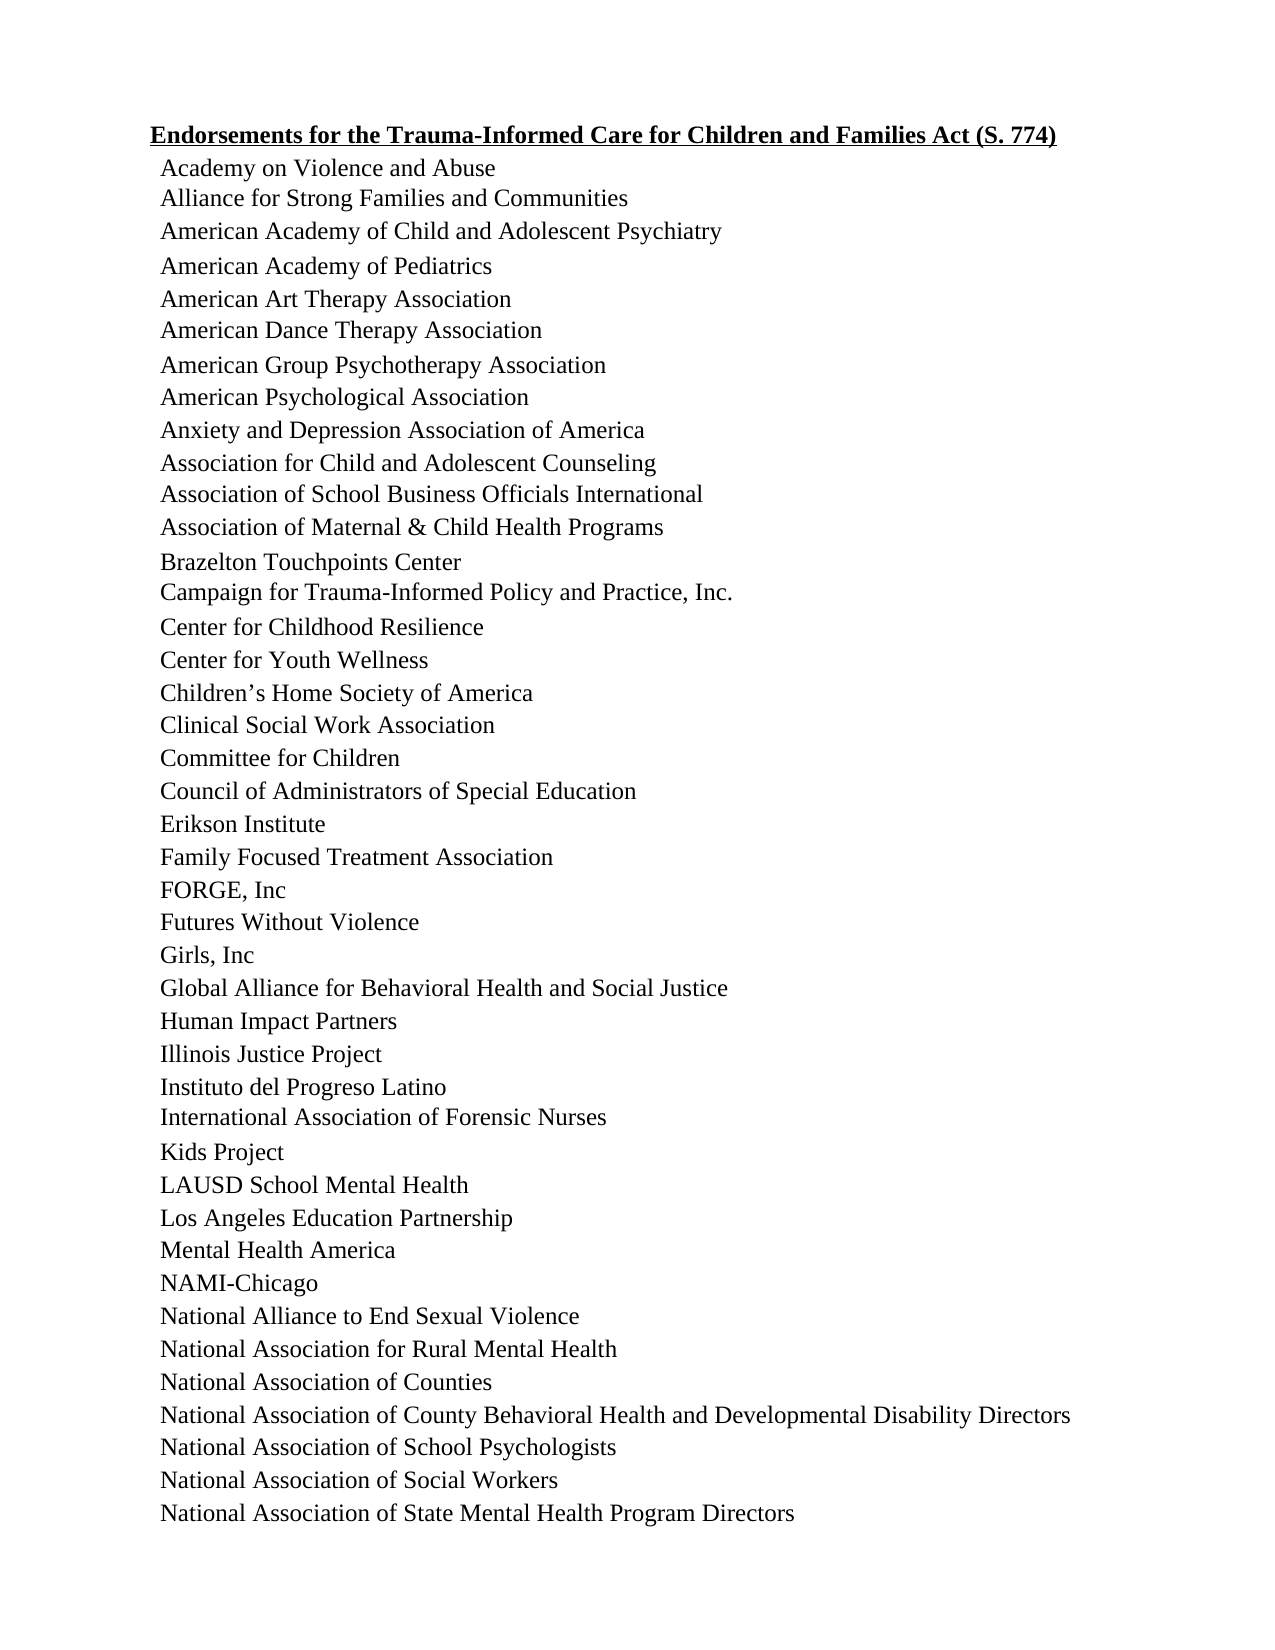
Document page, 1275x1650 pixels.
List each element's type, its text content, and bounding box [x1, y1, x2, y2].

table_cell Alliance for Strong Families and Communities [149, 182, 1127, 214]
table_cell Council of Administrators of Special Education [149, 772, 1127, 805]
table_cell National Association of State Mental Health Program Directors [149, 1494, 1127, 1527]
table_cell Erikson Institute [149, 805, 1127, 838]
table_cell Mental Health America [149, 1232, 1127, 1264]
table_cell American Academy of Child and Adolescent Psychiatry [149, 214, 1127, 247]
table_cell National Association for Rural Mental Health [149, 1330, 1127, 1363]
table_cell National Association of School Psychologists [149, 1429, 1127, 1461]
table_cell Clinical Social Work Association [149, 707, 1127, 739]
table_cell Association of Maternal & Child Health Programs [149, 510, 1127, 542]
table_cell American Group Psychotherapy Association [149, 346, 1127, 378]
table_cell Family Focused Treatment Association [149, 838, 1127, 871]
table_cell Brazelton Touchpoints Center [149, 543, 1127, 575]
table_cell American Art Therapy Association [149, 280, 1127, 313]
table_cell National Alliance to End Sexual Violence [149, 1297, 1127, 1330]
table_cell American Academy of Pediatrics [149, 247, 1127, 280]
table_cell Global Alliance for Behavioral Health and Social Justice [149, 969, 1127, 1002]
table_cell Illinois Justice Project [149, 1035, 1127, 1067]
table_cell Anxiety and Depression Association of America [149, 411, 1127, 444]
table_cell Futures Without Violence [149, 904, 1127, 936]
table_cell National Association of Social Workers [149, 1461, 1127, 1494]
table_cell Campaign for Trauma-Informed Policy and Practice, Inc. [149, 575, 1127, 608]
table_cell Kids Project [149, 1133, 1127, 1166]
table_cell LAUSD School Mental Health [149, 1166, 1127, 1199]
table_cell National Association of Counties [149, 1363, 1127, 1396]
table_cell Center for Youth Wellness [149, 641, 1127, 674]
table_cell Girls, Inc [149, 936, 1127, 969]
table_cell Center for Childhood Resilience [149, 608, 1127, 641]
table_cell NAMI-Chicago [149, 1264, 1127, 1297]
table_cell National Association of County Behavioral Health and Developmental Disability Directors [149, 1396, 1127, 1428]
table_cell Children’s Home Society of America [149, 674, 1127, 707]
table_cell Committee for Children [149, 739, 1127, 772]
table_cell International Association of Forensic Nurses [149, 1100, 1127, 1133]
table_cell American Psychological Association [149, 379, 1127, 411]
table_cell American Dance Therapy Association [149, 313, 1127, 346]
text Endorsements for the Trauma-Informed Care for Children and Families Act (S. 774) [150, 120, 1125, 149]
table_cell Los Angeles Education Partnership [149, 1199, 1127, 1232]
table_cell Association of School Business Officials International [149, 477, 1127, 510]
table_header Academy on Violence and Abuse [149, 149, 1127, 182]
table_cell Human Impact Partners [149, 1002, 1127, 1035]
table_cell Instituto del Progreso Latino [149, 1068, 1127, 1100]
table_cell Association for Child and Adolescent Counseling [149, 444, 1127, 477]
table_cell FORGE, Inc [149, 871, 1127, 903]
